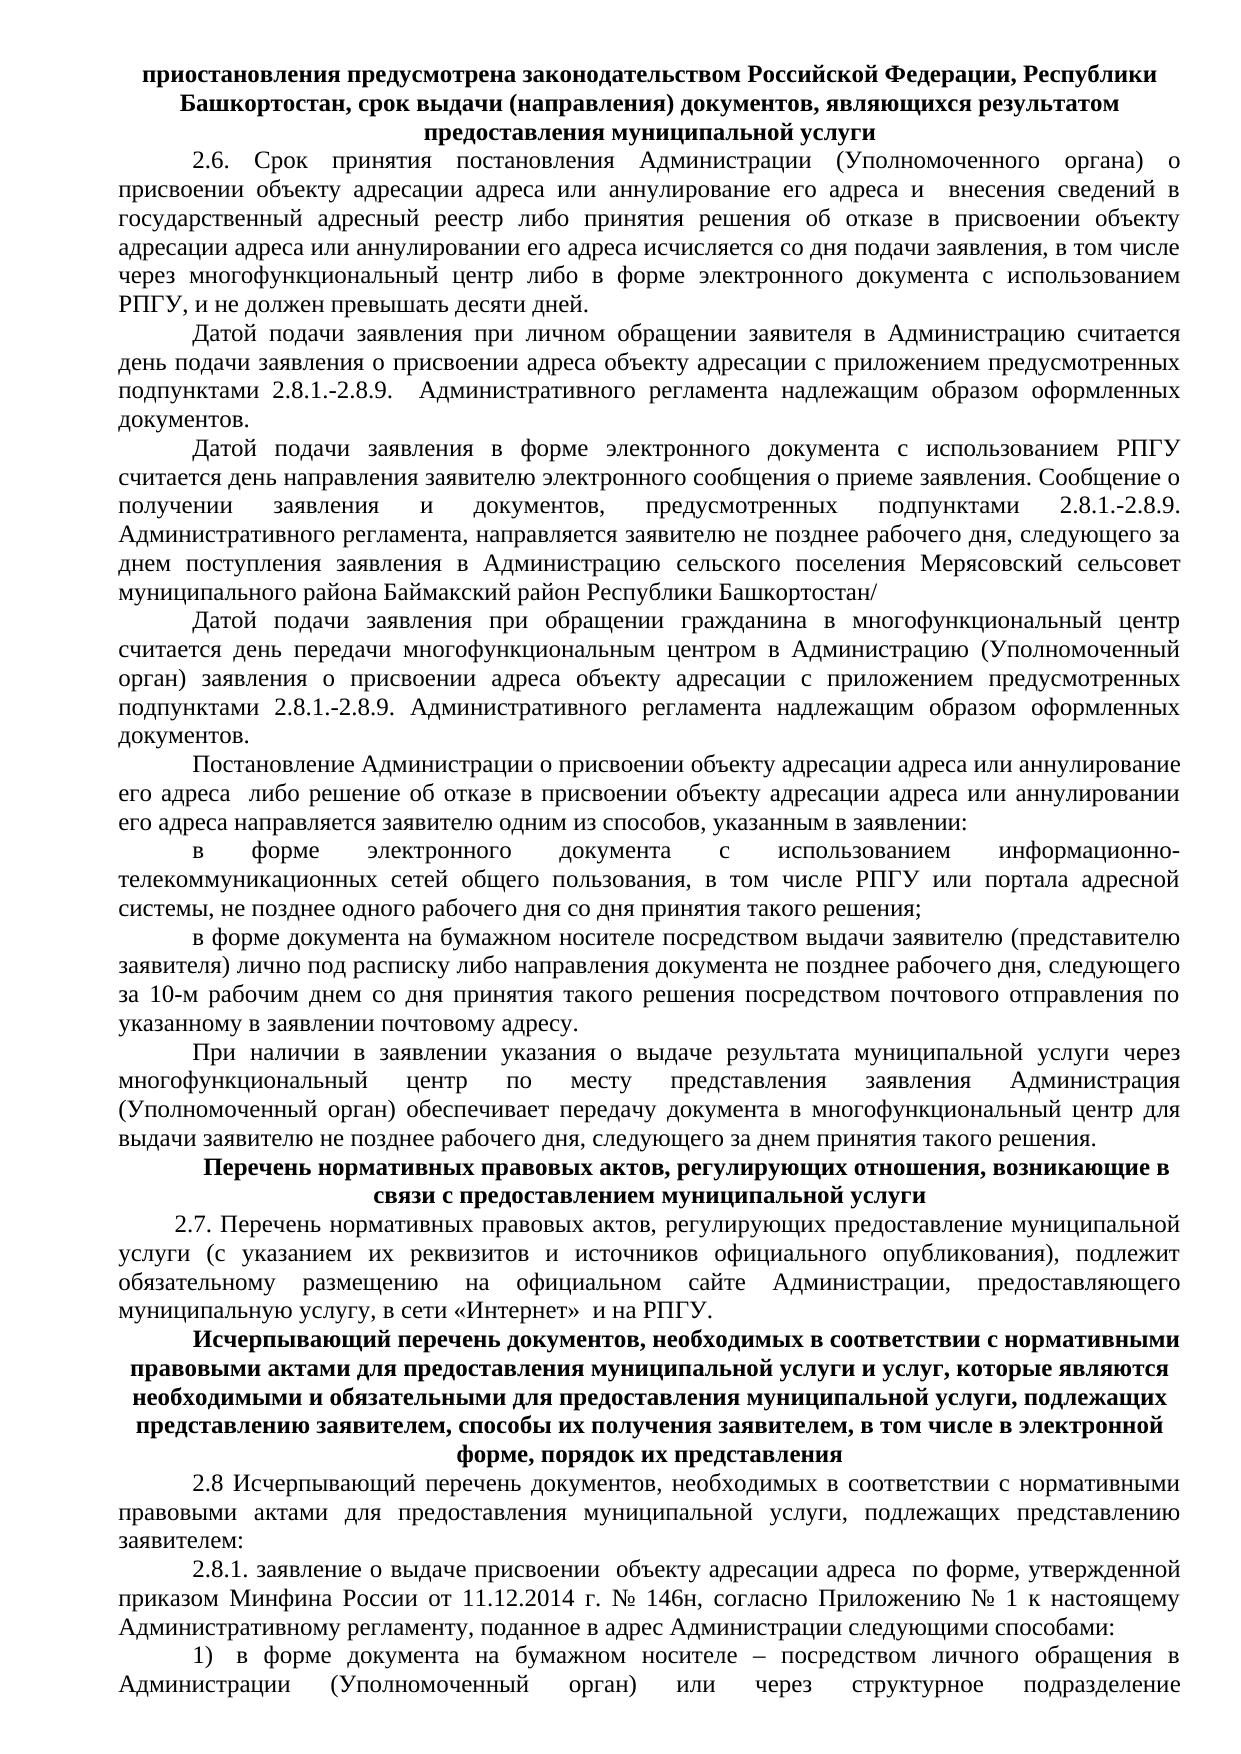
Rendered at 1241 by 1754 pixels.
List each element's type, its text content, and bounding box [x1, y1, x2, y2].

text 2.8 Исчерпывающий перечень документов, необходимых в соответствии с нормативными правовыми актами для предоставления муниципальной услуги, подлежащих представлению заявителем: [118, 1468, 1181, 1554]
text Датой подачи заявления при личном обращении заявителя в Администрацию считается день подачи заявления о присвоении адреса объекту адресации с приложением предусмотренных подпунктами 2.8.1.-2.8.9. Административного регламента надлежащим образом оформленных документов. [118, 318, 1181, 433]
text Исчерпывающий перечень документов, необходимых в соответствии с нормативными правовыми актами для предоставления муниципальной услуги и услуг, которые являются необходимыми и обязательными для предоставления муниципальной услуги, подлежащих представлению заявителем, способы их получения заявителем, в том числе в электронной форме, порядок их представления [118, 1324, 1181, 1468]
text 2.6. Срок принятия постановления Администрации (Уполномоченного органа) о присвоении объекту адресации адреса или аннулирование его адреса и внесения сведений в государственный адресный реестр либо принятия решения об отказе в присвоении объекту адресации адреса или аннулировании его адреса исчисляется со дня подачи заявления, в том числе через многофункциональный центр либо в форме электронного документа с использованием РПГУ, и не должен превышать десяти дней. [118, 145, 1181, 318]
text 2.8.1. заявление о выдаче присвоении объекту адресации адреса по форме, утвержденной приказом Минфина России от 11.12.2014 г. № 146н, согласно Приложению № 1 к настоящему Административному регламенту, поданное в адрес Администрации следующими способами: [118, 1554, 1181, 1640]
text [118, 59, 1181, 145]
text При наличии в заявлении указания о выдаче результата муниципальной услуги через многофункциональный центр по месту представления заявления Администрация (Уполномоченный орган) обеспечивает передачу документа в многофункциональный центр для выдачи заявителю не позднее рабочего дня, следующего за днем принятия такого решения. [118, 1037, 1181, 1152]
text Перечень нормативных правовых актов, регулирующих отношения, возникающие в связи с предоставлением муниципальной услуги [118, 1152, 1181, 1209]
text Датой подачи заявления при обращении гражданина в многофункциональный центр считается день передачи многофункциональным центром в Администрацию (Уполномоченный орган) заявления о присвоении адреса объекту адресации с приложением предусмотренных подпунктами 2.8.1.-2.8.9. Административного регламента надлежащим образом оформленных документов. [118, 605, 1181, 749]
text 2.7. Перечень нормативных правовых актов, регулирующих предоставление муниципальной услуги (с указанием их реквизитов и источников официального опубликования), подлежит обязательному размещению на официальном сайте Администрации, предоставляющего муниципальную услугу, в сети «Интернет» и на РПГУ. [118, 1209, 1181, 1324]
text Датой подачи заявления в форме электронного документа с использованием РПГУ считается день направления заявителю электронного сообщения о приеме заявления. Сообщение о получении заявления и документов, предусмотренных подпунктами 2.8.1.-2.8.9. Административного регламента, направляется заявителю не позднее рабочего дня, следующего за днем поступления заявления в Администрацию сельского поселения Мерясовский сельсовет муниципального района Баймакский район Республики Башкортостан/ [118, 433, 1181, 605]
text в форме электронного документа с использованием информационно-телекоммуникационных сетей общего пользования, в том числе РПГУ или портала адресной системы, не позднее одного рабочего дня со дня принятия такого решения; [118, 835, 1181, 922]
text в форме документа на бумажном носителе посредством выдачи заявителю (представителю заявителя) лично под расписку либо направления документа не позднее рабочего дня, следующего за 10-м рабочим днем со дня принятия такого решения посредством почтового отправления по указанному в заявлении почтовому адресу. [118, 922, 1181, 1037]
text Постановление Администрации о присвоении объекту адресации адреса или аннулирование его адреса либо решение об отказе в присвоении объекту адресации адреса или аннулировании его адреса направляется заявителю одним из способов, указанным в заявлении: [118, 749, 1181, 835]
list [118, 1640, 1181, 1698]
